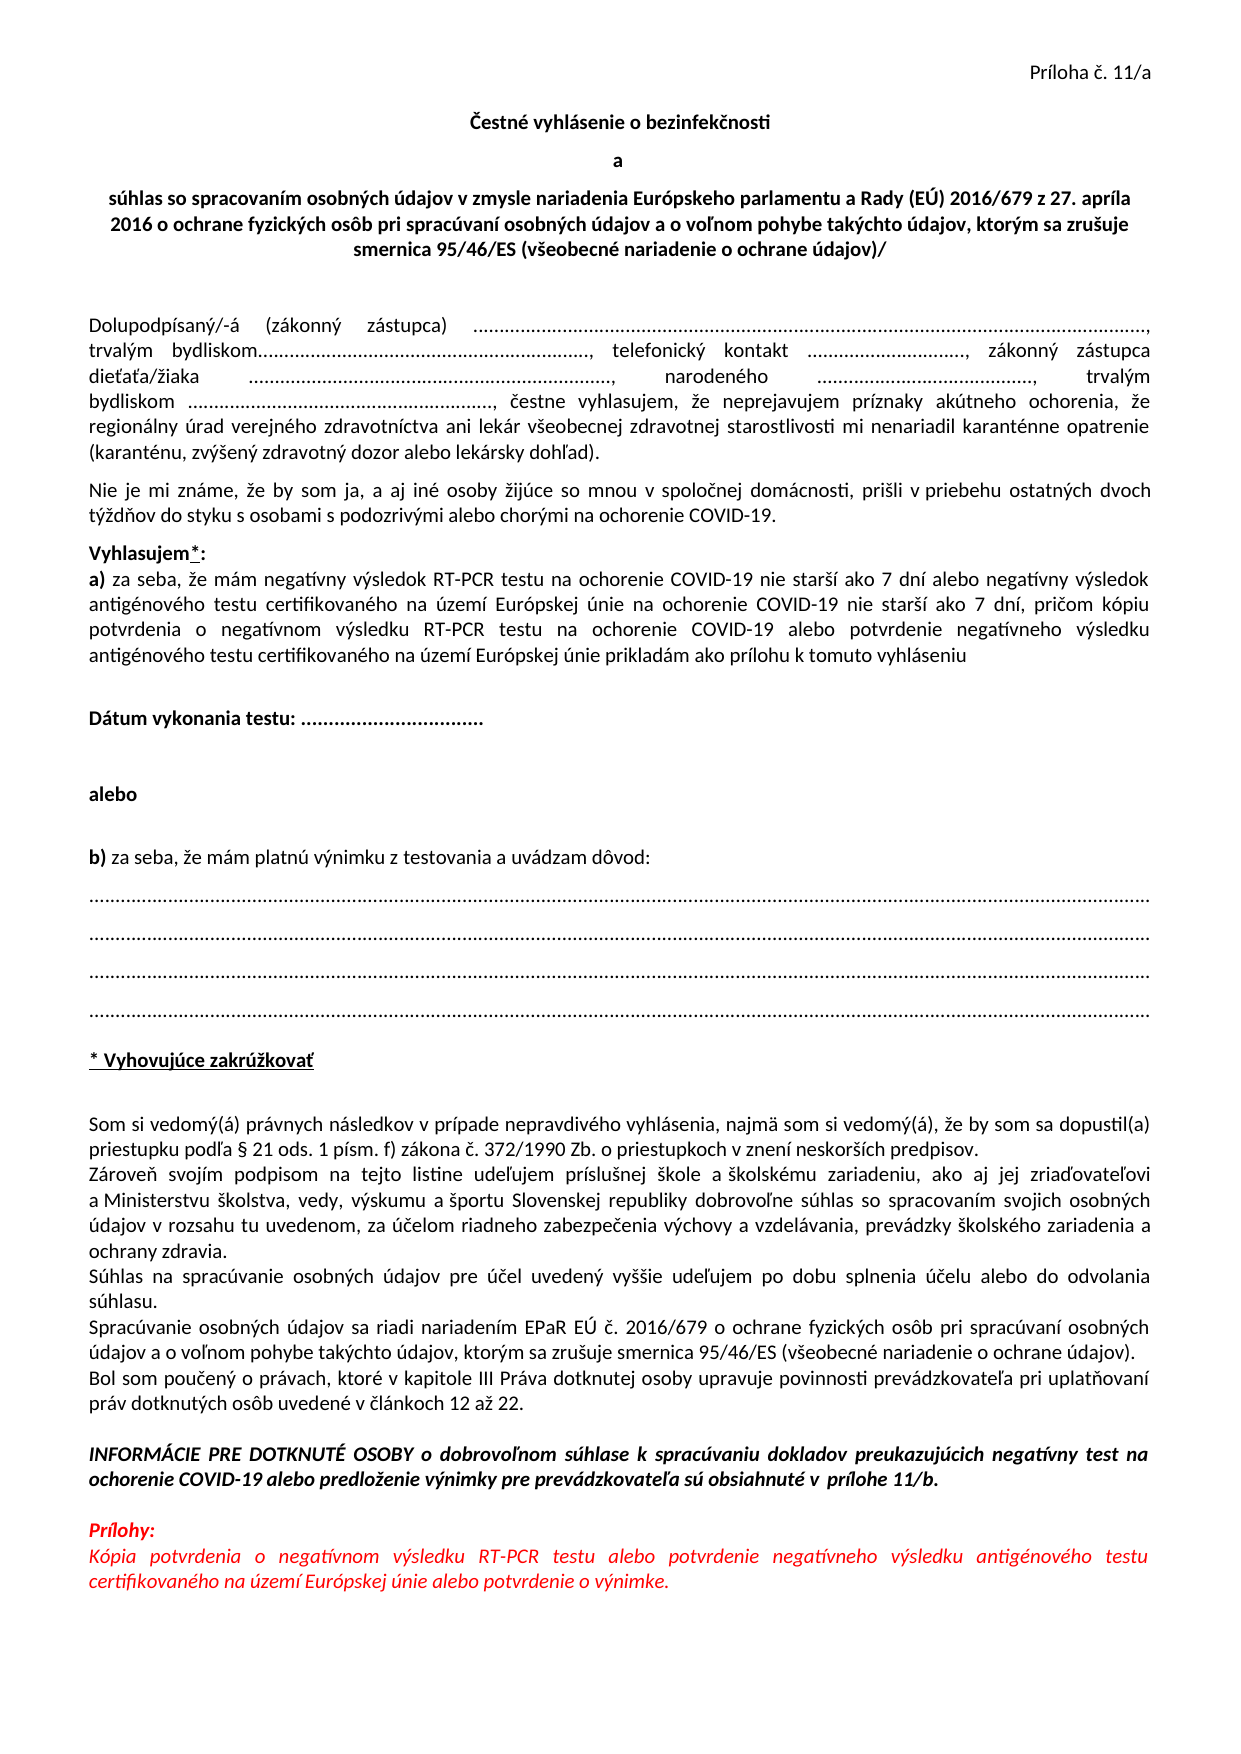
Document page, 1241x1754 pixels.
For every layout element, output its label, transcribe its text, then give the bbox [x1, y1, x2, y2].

text Dolupodpísaný/-á (zákonný zástupca) ................................................................................................................................, trvalým bydliskom..............................................................., telefonický kontakt .............................., zákonný zástupca dieťaťa/žiaka ....................................................................., narodeného ........................................., trvalým bydliskom .........................................................., čestne vyhlasujem, že neprejavujem príznaky akútneho ochorenia, že regionálny úrad verejného zdravotníctva ani lekár všeobecnej zdravotnej starostlivosti mi nenariadil karanténne opatrenie (karanténu, zvýšený zdravotný dozor alebo lekársky dohľad). [89, 312, 1152, 464]
text b) za seba, že mám platnú výnimku z testovania a uvádzam dôvod: [89, 844, 1152, 870]
text Zároveň svojím podpisom na tejto listine udeľujem príslušnej škole a školskému zariadeniu, ako aj jej zriaďovateľovi a Ministerstvu školstva, vedy, výskumu a športu Slovenskej republiky dobrovoľne súhlas so spracovaním svojich osobných údajov v rozsahu tu uvedenom, za účelom riadneho zabezpečenia výchovy a vzdelávania, prevádzky školského zariadenia a ochrany zdravia. [89, 1162, 1152, 1263]
text * Vyhovujúce zakrúžkovať [89, 1047, 1152, 1073]
text Kópia potvrdenia o negatívnom výsledku RT-PCR testu alebo potvrdenie negatívneho výsledku antigénového testu certifikovaného na území Európskej únie alebo potvrdenie o výnimke. [89, 1543, 1152, 1594]
text Bol som poučený o právach, ktoré v kapitole III Práva dotknutej osoby upravuje povinnosti prevádzkovateľa pri uplatňovaní práv dotknutých osôb uvedené v článkoch 12 až 22. [89, 1365, 1152, 1416]
text Prílohy: [89, 1517, 1152, 1543]
text súhlas so spracovaním osobných údajov v zmysle nariadenia Európskeho parlamentu a Rady (EÚ) 2016/679 z 27. apríla 2016 o ochrane fyzických osôb pri spracúvaní osobných údajov a o voľnom pohybe takýchto údajov, ktorým sa zrušuje smernica 95/46/ES (všeobecné nariadenie o ochrane údajov)/ [89, 185, 1152, 262]
text Súhlas na spracúvanie osobných údajov pre účel uvedený vyššie udeľujem po dobu splnenia účelu alebo do odvolania súhlasu. [89, 1263, 1152, 1314]
text Čestné vyhlásenie o bezinfekčnosti [89, 109, 1152, 135]
text ........................................................................................................................................................................................................................................................................................................................................................................................................................................................................................................................................................................................................................................................................................................................................................................................................................................ [89, 882, 1152, 1022]
text INFORMÁCIE PRE DOTKNUTÉ OSOBY o dobrovoľnom súhlase k spracúvaniu dokladov preukazujúcich negatívny test na ochorenie COVID-19 alebo predloženie výnimky pre prevádzkovateľa sú obsiahnuté v prílohe 11/b. [89, 1441, 1152, 1492]
text Dátum vykonania testu: ................................. [89, 705, 1152, 731]
text Nie je mi známe, že by som ja, a aj iné osoby žijúce so mnou v spoločnej domácnosti, prišli v priebehu ostatných dvoch týždňov do styku s osobami s podozrivými alebo chorými na ochorenie COVID-19. [89, 477, 1152, 528]
text Som si vedomý(á) právnych následkov v prípade nepravdivého vyhlásenia, najmä som si vedomý(á), že by som sa dopustil(a) priestupku podľa § 21 ods. 1 písm. f) zákona č. 372/1990 Zb. o priestupkoch v znení neskorších predpisov. [89, 1111, 1152, 1162]
text a [89, 147, 1152, 173]
text Spracúvanie osobných údajov sa riadi nariadením EPaR EÚ č. 2016/679 o ochrane fyzických osôb pri spracúvaní osobných údajov a o voľnom pohybe takýchto údajov, ktorým sa zrušuje smernica 95/46/ES (všeobecné nariadenie o ochrane údajov). [89, 1314, 1152, 1365]
text a) za seba, že mám negatívny výsledok RT-PCR testu na ochorenie COVID-19 nie starší ako 7 dní alebo negatívny výsledok antigénového testu certifikovaného na území Európskej únie na ochorenie COVID-19 nie starší ako 7 dní, pričom kópiu potvrdenia o negatívnom výsledku RT-PCR testu na ochorenie COVID-19 alebo potvrdenie negatívneho výsledku antigénového testu certifikovaného na území Európskej únie prikladám ako prílohu k tomuto vyhláseniu [89, 566, 1152, 667]
text Vyhlasujem*: [89, 540, 1152, 566]
text alebo [89, 781, 1152, 807]
